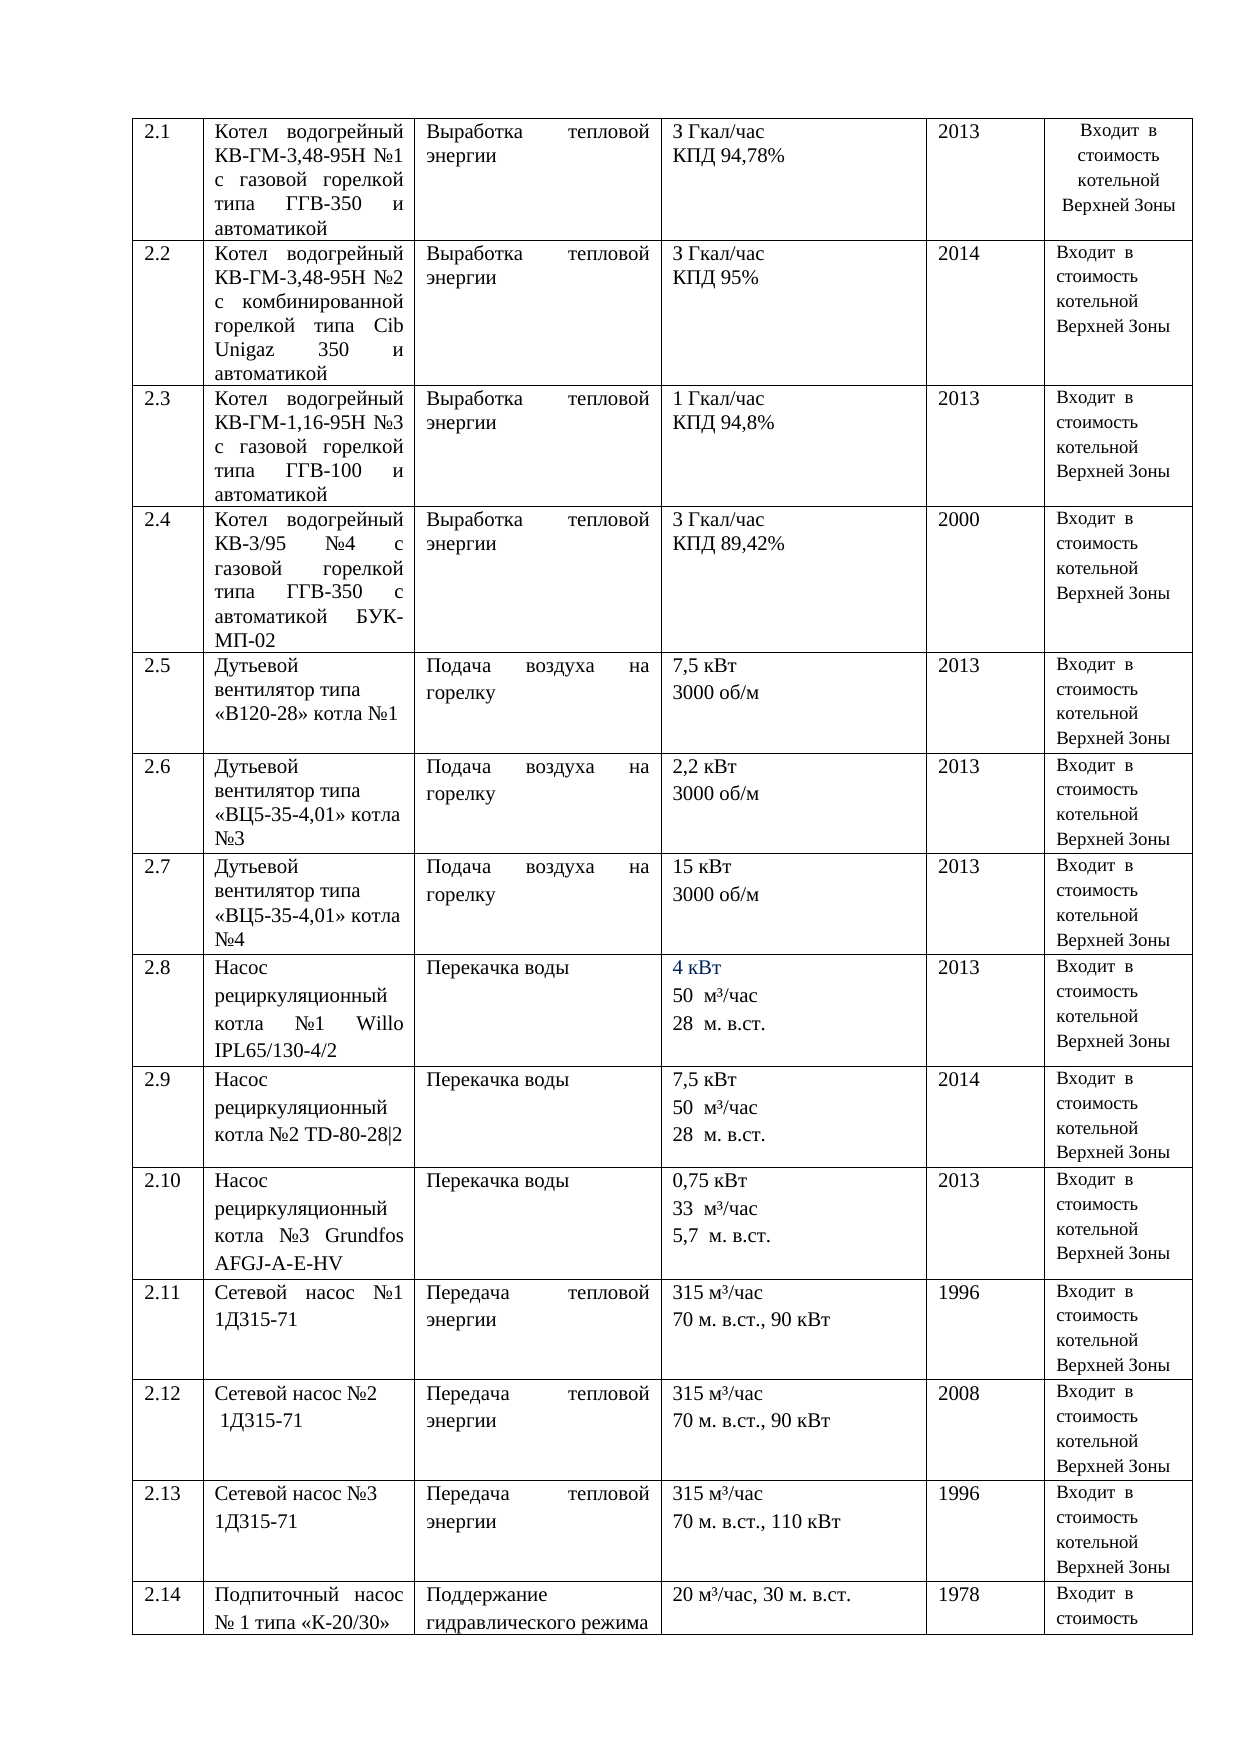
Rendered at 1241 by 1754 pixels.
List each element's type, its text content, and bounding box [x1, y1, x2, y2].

table_cell Входит в стоимость котельной Верхней Зоны [1045, 955, 1192, 1066]
table_cell Перекачка воды [415, 1168, 661, 1278]
table_cell Выработка тепловой энергии [415, 241, 661, 385]
table_cell Входит в стоимость котельной Верхней Зоны [1045, 241, 1192, 385]
table_cell 315 м³/час 70 м. в.ст., 110 кВт [662, 1481, 926, 1581]
table_cell 2013 [927, 754, 1044, 853]
table_cell 2.3 [133, 386, 203, 506]
table_cell 2013 [927, 854, 1044, 954]
table_cell 3 Гкал/час КПД 89,42% [662, 507, 926, 652]
table_cell 2013 [927, 386, 1044, 506]
table_cell Входит в стоимость котельной Верхней Зоны [1045, 653, 1192, 752]
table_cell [415, 1582, 661, 1634]
table_cell 2.9 [133, 1067, 203, 1167]
table_cell 2.7 [133, 854, 203, 954]
table_cell 2.6 [133, 754, 203, 853]
table_cell 2008 [927, 1380, 1044, 1480]
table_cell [662, 1582, 926, 1634]
table_cell Подача воздуха на горелку [415, 653, 661, 752]
table_cell Подача воздуха на горелку [415, 854, 661, 954]
table_cell 1 Гкал/час КПД 94,8% [662, 386, 926, 506]
table_cell Перекачка воды [415, 1067, 661, 1167]
table_cell Передача тепловой энергии [415, 1280, 661, 1379]
table_cell 1996 [927, 1481, 1044, 1581]
table_cell 2.12 [133, 1380, 203, 1480]
table_cell Входит в стоимость котельной Верхней Зоны [1045, 1067, 1192, 1167]
table_cell Насос рециркуляционный котла №2 TD-80-28|2 [204, 1067, 414, 1167]
table_cell Выработка тепловой энергии [415, 119, 661, 239]
table_cell Входит в стоимость котельной Верхней Зоны [1045, 507, 1192, 652]
table_cell 1978 [927, 1582, 1044, 1634]
table_cell Входит в стоимость котельной Верхней Зоны [1045, 754, 1192, 853]
table_cell Дутьевой вентилятор типа «ВЦ5-35-4,01» котла №4 [204, 854, 414, 954]
table_cell Сетевой насос №2 1Д315-71 [204, 1380, 414, 1480]
table_cell Выработка тепловой энергии [415, 507, 661, 652]
table_cell Входит в стоимость котельной Верхней Зоны [1045, 854, 1192, 954]
table_cell Насос рециркуляционный котла №3 Grundfos AFGJ-A-E-HV [204, 1168, 414, 1278]
table_cell Входит в стоимость котельной Верхней Зоны [1045, 386, 1192, 506]
table_cell Входит в стоимость котельной Верхней Зоны [1045, 119, 1192, 239]
table_cell Входит в стоимость котельной Верхней Зоны [1045, 1168, 1192, 1278]
table_cell 2.10 [133, 1168, 203, 1278]
table_cell Передача тепловой энергии [415, 1481, 661, 1581]
table_cell 1996 [927, 1280, 1044, 1379]
table_cell Выработка тепловой энергии [415, 386, 661, 506]
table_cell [1045, 1582, 1192, 1634]
table_cell 2,2 кВт 3000 об/м [662, 754, 926, 853]
table_cell 2013 [927, 653, 1044, 752]
table_cell Передача тепловой энергии [415, 1380, 661, 1480]
table_cell 2013 [927, 955, 1044, 1066]
table_cell З Гкал/час КПД 95% [662, 241, 926, 385]
table_cell Сетевой насос №1 1Д315-71 [204, 1280, 414, 1379]
table_cell 315 м³/час 70 м. в.ст., 90 кВт [662, 1280, 926, 1379]
table_cell 2.4 [133, 507, 203, 652]
table_cell Насос рециркуляционный котла №1 Willo IPL65/130-4/2 [204, 955, 414, 1066]
table_cell Перекачка воды [415, 955, 661, 1066]
table_cell Входит в стоимость котельной Верхней Зоны [1045, 1280, 1192, 1379]
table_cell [1045, 1481, 1192, 1581]
table_cell 2.1 [133, 119, 203, 239]
table_cell 2013 [927, 1168, 1044, 1278]
table_cell 315 м³/час 70 м. в.ст., 90 кВт [662, 1380, 926, 1480]
table_cell З Гкал/час КПД 94,78% [662, 119, 926, 239]
table_cell Дутьевой вентилятор типа «В120-28» котла №1 [204, 653, 414, 752]
table_cell 2000 [927, 507, 1044, 652]
table_cell 15 кВт 3000 об/м [662, 854, 926, 954]
table_cell Сетевой насос №3 1Д315-71 [204, 1481, 414, 1581]
table_cell 0,75 кВт 33 м³/час 5,7 м. в.ст. [662, 1168, 926, 1278]
table_cell 2014 [927, 241, 1044, 385]
table_cell Котел водогрейный КВ-3/95 №4 с газовой горелкой типа ГГВ-350 с автоматикой БУК-МП-02 [204, 507, 414, 652]
table_cell 2.11 [133, 1280, 203, 1379]
table_cell Подача воздуха на горелку [415, 754, 661, 853]
table_cell Входит в стоимость котельной Верхней Зоны [1045, 1380, 1192, 1480]
table_cell Котел водогрейный КВ-ГМ-3,48-95Н №2 с комбинированной горелкой типа Cib Unigaz 350 и автоматикой [204, 241, 414, 385]
table_cell 4 кВт 50 м³/час 28 м. в.ст. [662, 955, 926, 1066]
table_cell 2.14 [133, 1582, 203, 1634]
table_cell 2.5 [133, 653, 203, 752]
table_cell Котел водогрейный КВ-ГМ-3,48-95Н №1 с газовой горелкой типа ГГВ-350 и автоматикой [204, 119, 414, 239]
table_cell 7,5 кВт 3000 об/м [662, 653, 926, 752]
table_cell 2013 [927, 119, 1044, 239]
table_cell 2.13 [133, 1481, 203, 1581]
table_cell 2014 [927, 1067, 1044, 1167]
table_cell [204, 1582, 414, 1634]
table_cell 7,5 кВт 50 м³/час 28 м. в.ст. [662, 1067, 926, 1167]
table_cell Дутьевой вентилятор типа «ВЦ5-35-4,01» котла №3 [204, 754, 414, 853]
table_cell Котел водогрейный КВ-ГМ-1,16-95Н №3 с газовой горелкой типа ГГВ-100 и автоматикой [204, 386, 414, 506]
table_cell 2.2 [133, 241, 203, 385]
table_cell 2.8 [133, 955, 203, 1066]
